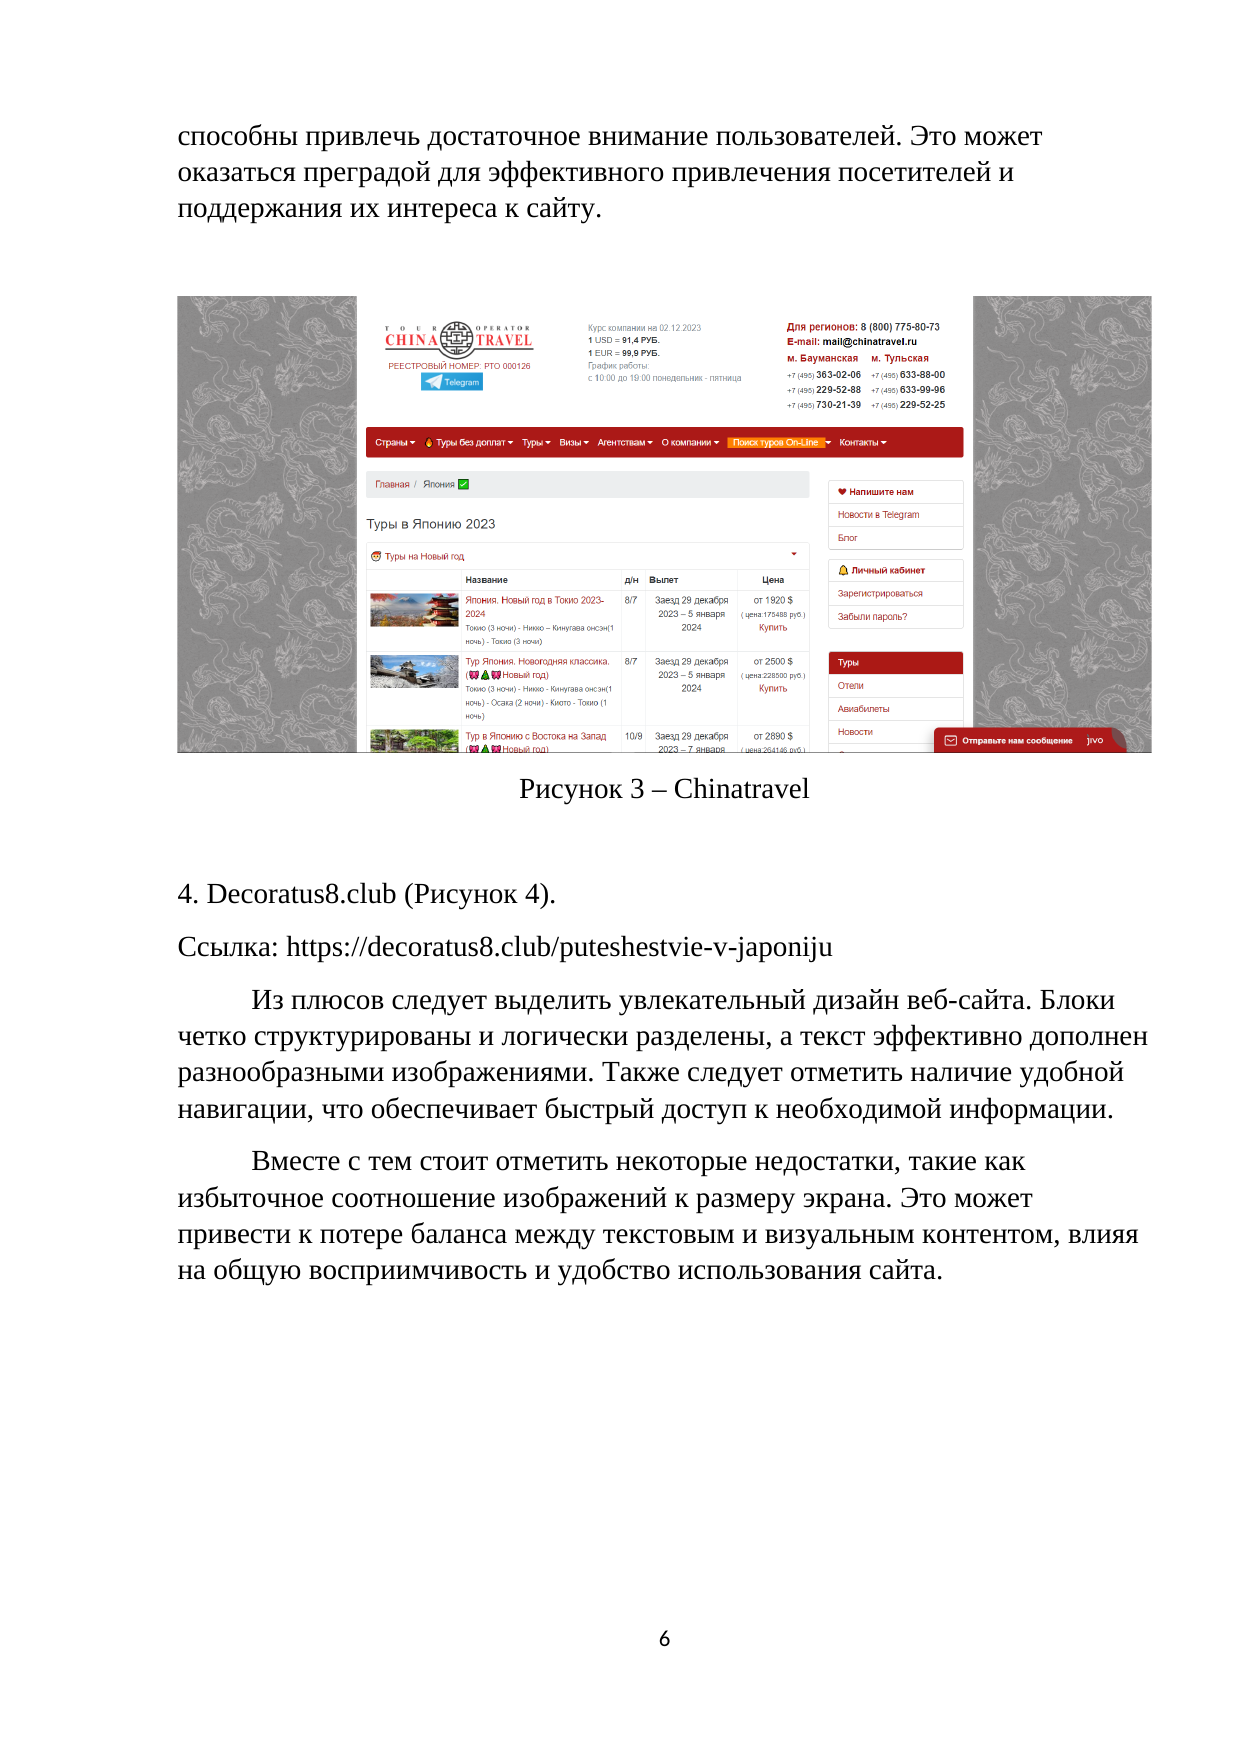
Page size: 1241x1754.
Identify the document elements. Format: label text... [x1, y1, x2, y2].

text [177, 118, 1152, 224]
text Вместе с тем стоит отметить некоторые недостатки, такие как избыточное соотношение изображений к размеру экрана. Это может привести к потере баланса между текстовым и визуальным контентом, влияя на общую восприимчивость и удобство использования сайта. [177, 1143, 1152, 1286]
picture [177, 296, 1152, 753]
text 4. Decoratus8.club (Рисунок 4). [177, 877, 1152, 910]
text Рисунок 3 – Chinatravel [177, 771, 1152, 804]
text Из плюсов следует выделить увлекательный дизайн веб-сайта. Блоки четко структурированы и логически разделены, а текст эффективно дополнен разнообразными изображениями. Также следует отметить наличие удобной навигации, что обеспечивает быстрый доступ к необходимой информации. [177, 982, 1152, 1124]
text Ссылка: https://decoratus8.club/puteshestvie-v-japoniju [177, 929, 1152, 963]
